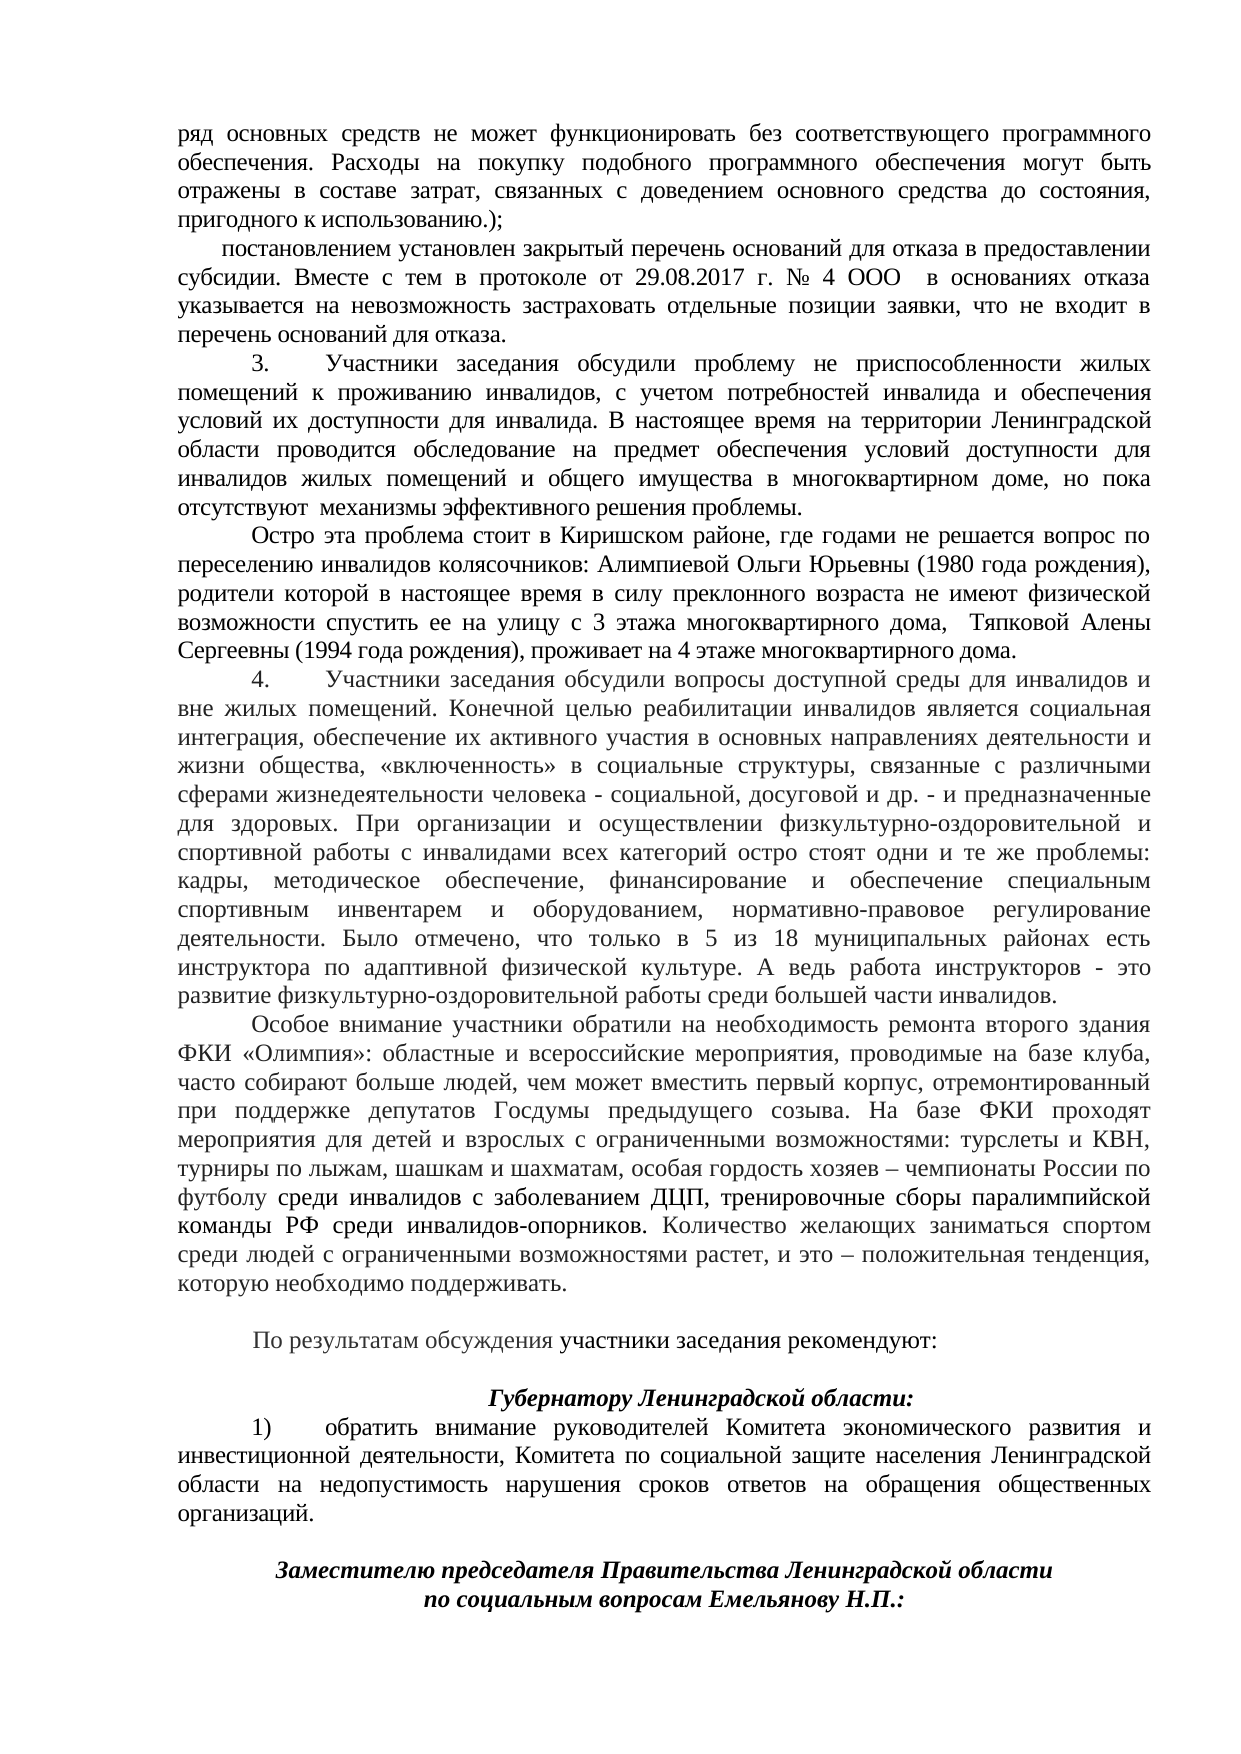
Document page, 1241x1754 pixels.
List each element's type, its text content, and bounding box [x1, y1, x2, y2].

text постановлением установлен закрытый перечень оснований для отказа в предоставлении субсидии. Вместе с тем в протоколе от 29.08.2017 г. № 4 ООО в основаниях отказа указывается на невозможность застраховать отдельные позиции заявки, что не входит в перечень оснований для отказа. [177, 233, 1152, 348]
list Участники заседания обсудили проблему не приспособленности жилых помещений к проживанию инвалидов, с учетом потребностей инвалида и обеспечения условий их доступности для инвалида. В настоящее время на территории Ленинградской области проводится обследование на предмет обеспечения условий доступности для инвалидов жилых помещений и общего имущества в многоквартирном доме, но пока отсутствуют механизмы эффективного решения проблемы. [177, 348, 1152, 521]
text Заместителю председателя Правительства Ленинградской области [177, 1556, 1152, 1584]
text Особое внимание участники обратили на необходимость ремонта второго здания ФКИ «Олимпия»: областные и всероссийские мероприятия, проводимые на базе клуба, часто собирают больше людей, чем может вместить первый корпус, отремонтированный при поддержке депутатов Госдумы предыдущего созыва. На базе ФКИ проходят мероприятия для детей и взрослых с ограниченными возможностями: турслеты и КВН, турниры по лыжам, шашкам и шахматам, особая гордость хозяев – чемпионаты России по футболу среди инвалидов с заболеванием ДЦП, тренировочные сборы паралимпийской команды РФ среди инвалидов-опорников. Количество желающих заниматься спортом среди людей с ограниченными возможностями растет, и это – положительная тенденция, которую необходимо поддерживать. [177, 1009, 1152, 1297]
text По результатам обсуждения участники заседания рекомендуют: [252, 1326, 1152, 1354]
list обратить внимание руководителей Комитета экономического развития и инвестиционной деятельности, Комитета по социальной защите населения Ленинградской области на недопустимость нарушения сроков ответов на обращения общественных организаций. [177, 1412, 1152, 1527]
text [177, 118, 1152, 233]
text Остро эта проблема стоит в Киришском районе, где годами не решается вопрос по переселению инвалидов колясочников: Алимпиевой Ольги Юрьевны (1980 года рождения), родители которой в настоящее время в силу преклонного возраста не имеют физической возможности спустить ее на улицу с 3 этажа многоквартирного дома, Тяпковой Алены Сергеевны (1994 года рождения), проживает на 4 этаже многоквартирного дома. [177, 521, 1152, 664]
text по социальным вопросам Емельянову Н.П.: [177, 1584, 1152, 1613]
list Участники заседания обсудили вопросы доступной среды для инвалидов и вне жилых помещений. Конечной целью реабилитации инвалидов является социальная интеграция, обеспечение их активного участия в основных направлениях деятельности и жизни общества, «включенность» в социальные структуры, связанные с различными сферами жизнедеятельности человека - социальной, досуговой и др. - и предназначенные для здоровых. При организации и осуществлении физкультурно-оздоровительной и спортивной работы с инвалидами всех категорий остро стоят одни и те же проблемы: кадры, методическое обеспечение, финансирование и обеспечение специальным спортивным инвентарем и оборудованием, нормативно-правовое регулирование деятельности. Было отмечено, что только в 5 из 18 муниципальных районах есть инструктора по адаптивной физической культуре. А ведь работа инструкторов - это развитие физкультурно-оздоровительной работы среди большей части инвалидов. [177, 664, 1152, 1009]
text Губернатору Ленинградской области: [177, 1383, 1152, 1412]
